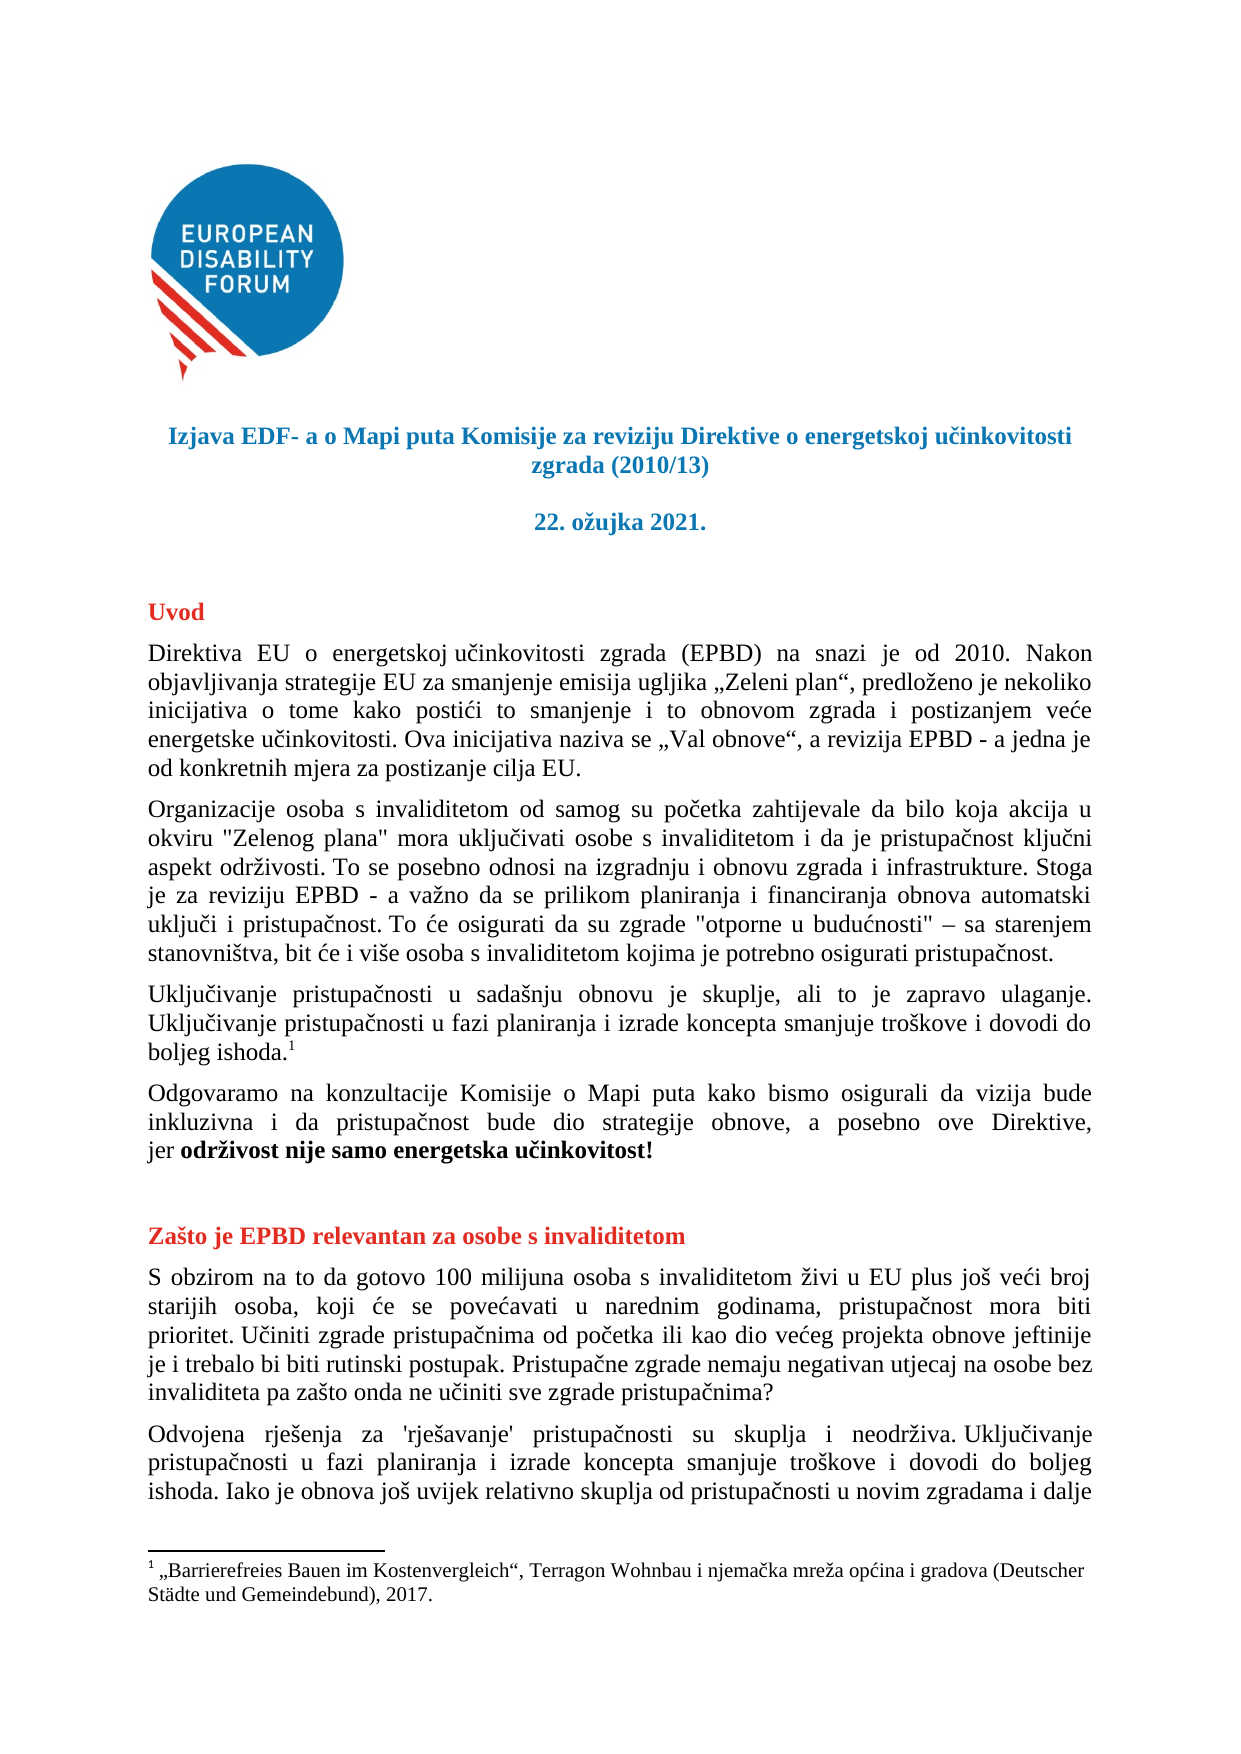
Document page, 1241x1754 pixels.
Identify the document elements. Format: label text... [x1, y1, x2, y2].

text Zašto je EPBD relevantan za osobe s invaliditetom [148, 1218, 1093, 1250]
text 22. ožujka 2021. [148, 507, 1093, 536]
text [148, 1419, 1093, 1505]
text Uključivanje pristupačnosti u sadašnju obnovu je skuplje, ali to je zapravo ulaganje. Uključivanje pristupačnosti u fazi planiranja i izrade koncepta smanjuje troškove i dovodi do boljeg ishoda. [148, 979, 1093, 1065]
text Odgovaramo na konzultacije Komisije o Mapi puta kako bismo osigurali da vizija bude inkluzivna i da pristupačnost bude dio strategije obnove, a posebno ove Direktive, jer održivost nije samo energetska učinkovitost! [148, 1078, 1093, 1164]
text Organizacije osoba s invaliditetom od samog su početka zahtijevale da bilo koja akcija u okviru "Zelenog plana" mora uključivati ​​osobe s invaliditetom i da je pristupačnost ključni aspekt održivosti. To se posebno odnosi na izgradnju i obnovu zgrada i infrastrukture. Stoga je za reviziju EPBD - a važno da se prilikom planiranja i financiranja obnova automatski uključi i pristupačnost. To će osigurati da su zgrade "otporne u budućnosti" – sa starenjem stanovništva, bit će i više osoba s invaliditetom kojima je potrebno osigurati pristupačnost. [148, 794, 1093, 967]
text Direktiva EU o energetskoj učinkovitosti zgrada (EPBD) na snazi ​​je od 2010. Nakon objavljivanja strategije EU za smanjenje emisija ugljika „Zeleni plan“, predloženo je nekoliko inicijativa o tome kako postići to smanjenje i to obnovom zgrada i postizanjem veće energetske učinkovitosti. Ova inicijativa naziva se „Val obnove“, a revizija EPBD - a jedna je od konkretnih mjera za postizanje cilja EU. [148, 638, 1093, 782]
text Izjava EDF- a o Mapi puta Komisije za reviziju Direktive o energetskoj učinkovitosti zgrada (2010/13) [148, 421, 1093, 478]
text Uvod [148, 593, 1093, 625]
picture [147, 160, 347, 409]
text S obzirom na to da gotovo 100 milijuna osoba s invaliditetom živi u EU plus još veći broj starijih osoba, koji će se povećavati u narednim godinama, pristupačnost mora biti prioritet. Učiniti zgrade pristupačnima od početka ili kao dio većeg projekta obnove jeftinije je i trebalo bi biti rutinski postupak. Pristupačne zgrade nemaju negativan utjecaj na osobe bez invaliditeta pa zašto onda ne učiniti sve zgrade pristupačnima? [148, 1262, 1093, 1406]
